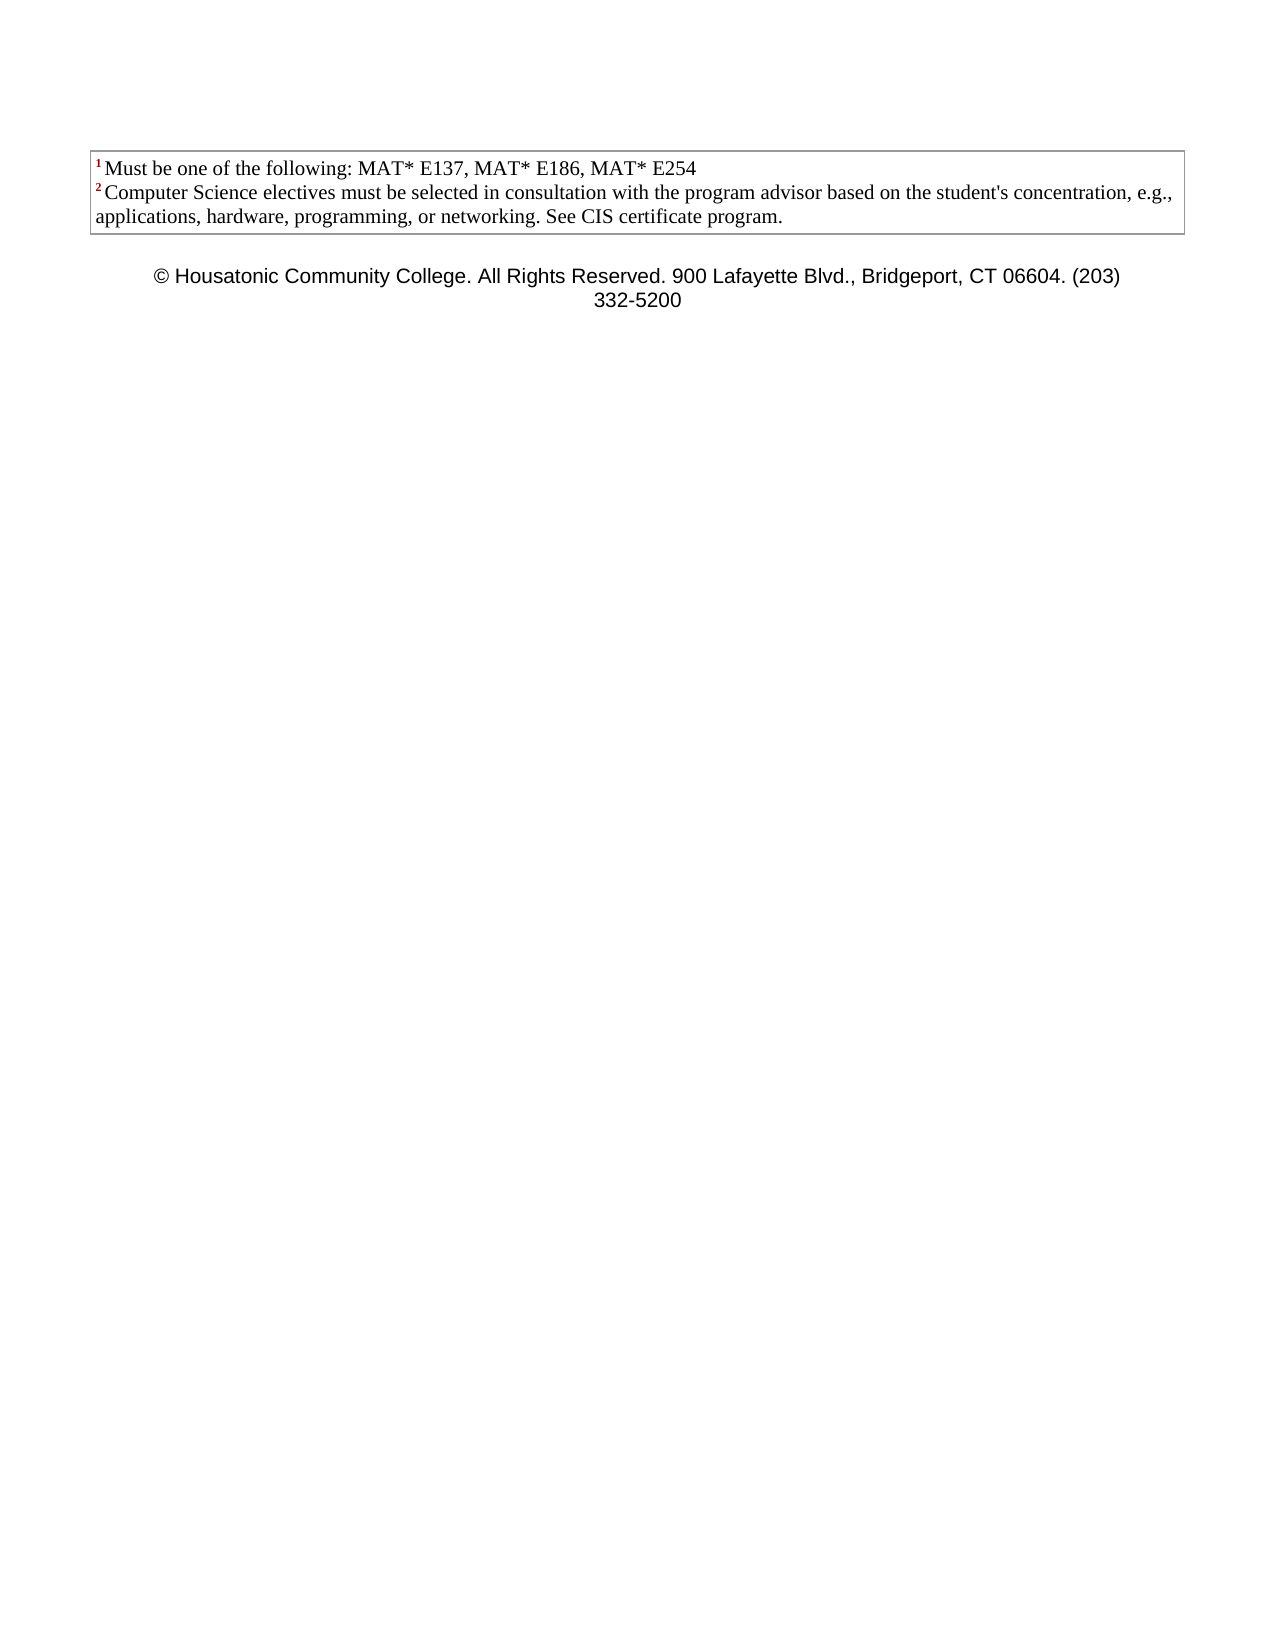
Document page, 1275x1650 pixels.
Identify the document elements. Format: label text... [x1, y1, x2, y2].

text © Housatonic Community College. All Rights Reserved. 900 Lafayette Blvd., Bridgeport, CT 06604. (203) 332-5200 [150, 264, 1125, 312]
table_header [91, 152, 1184, 233]
